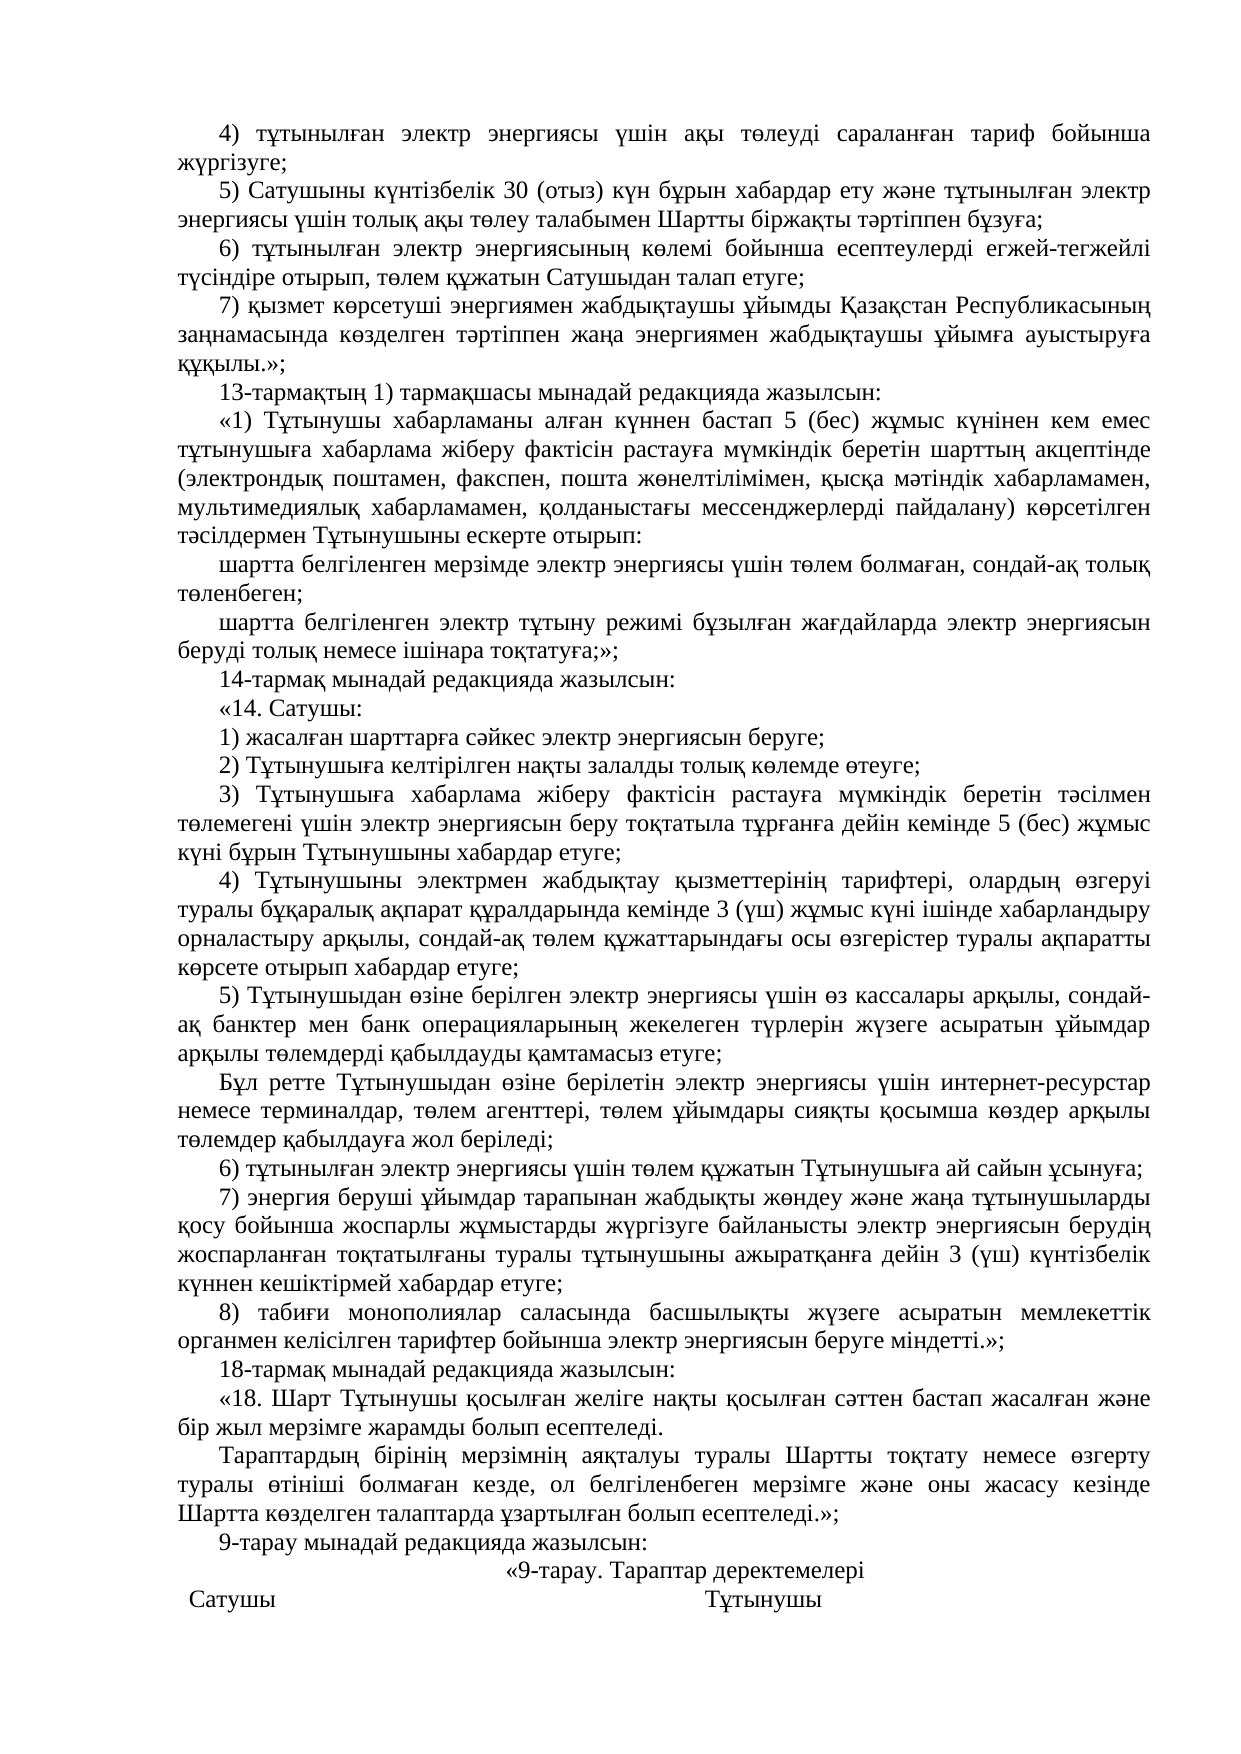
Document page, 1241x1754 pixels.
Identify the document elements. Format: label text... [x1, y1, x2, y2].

text 2) Тұтынушыға келтірілген нақты залалды толық көлемде өтеуге; [177, 751, 1152, 779]
table_header Сатушы [177, 1584, 693, 1613]
text 6) тұтынылған электр энергиясының көлемі бойынша есептеулерді егжей-тегжейлі түсіндіре отырып, төлем құжатын Сатушыдан талап етуге; [177, 233, 1152, 291]
text 3) Тұтынушыға хабарлама жіберу фактісін растауға мүмкіндік беретін тәсілмен төлемегені үшін электр энергиясын беру тоқтатыла тұрғанға дейін кемінде 5 (бес) жұмыс күні бұрын Тұтынушыны хабардар етуге; [177, 779, 1152, 866]
text «9-тарау. Тараптар деректемелері [177, 1556, 1152, 1584]
text 13-тармақтың 1) тармақшасы мынадай редакцияда жазылсын: [177, 377, 1152, 406]
text «1) Тұтынушы хабарламаны алған күннен бастап 5 (бес) жұмыс күнінен кем емес тұтынушыға хабарлама жіберу фактісін растауға мүмкіндік беретін шарттың акцептінде (электрондық поштамен, факспен, пошта жөнелтілімімен, қысқа мәтіндік хабарламамен, мультимедиялық хабарламамен, қолданыстағы мессенджерлерді пайдалану) көрсетілген тәсілдермен Тұтынушыны ескерте отырып: [177, 406, 1152, 549]
text Бұл ретте Тұтынушыдан өзіне берілетін электр энергиясы үшін интернет-ресурстар немесе терминалдар, төлем агенттері, төлем ұйымдары сияқты қосымша көздер арқылы төлемдер қабылдауға жол беріледі; [177, 1067, 1152, 1153]
text 7) энергия беруші ұйымдар тарапынан жабдықты жөндеу және жаңа тұтынушыларды қосу бойынша жоспарлы жұмыстарды жүргізуге байланысты электр энергиясын берудің жоспарланған тоқтатылғаны туралы тұтынушыны ажыратқанға дейін 3 (үш) күнтізбелік күннен кешіктірмей хабардар етуге; [177, 1182, 1152, 1297]
text Тараптардың бірінің мерзімнің аяқталуы туралы Шартты тоқтату немесе өзгерту туралы өтініші болмаған кезде, ол белгіленбеген мерзімге және оны жасасу кезінде Шартта көзделген талаптарда ұзартылған болып есептеледі.»; [177, 1441, 1152, 1527]
text 14-тармақ мынадай редакцияда жазылсын: [177, 664, 1152, 693]
text шартта белгіленген мерзімде электр энергиясы үшін төлем болмаған, сондай-ақ толық төленбеген; [177, 549, 1152, 607]
text 6) тұтынылған электр энергиясы үшін төлем құжатын Тұтынушыға ай сайын ұсынуға; [177, 1153, 1152, 1182]
text шартта белгіленген электр тұтыну режимі бұзылған жағдайларда электр энергиясын беруді толық немесе ішінара тоқтатуға;»; [177, 607, 1152, 664]
text 5) Тұтынушыдан өзіне берілген электр энергиясы үшін өз кассалары арқылы, сондай-ақ банктер мен банк операцияларының жекелеген түрлерін жүзеге асыратын ұйымдар арқылы төлемдерді қабылдауды қамтамасыз етуге; [177, 981, 1152, 1067]
text 18-тармақ мынадай редакцияда жазылсын: [177, 1354, 1152, 1383]
text 4) Тұтынушыны электрмен жабдықтау қызметтерінің тарифтері, олардың өзгеруі туралы бұқаралық ақпарат құралдарында кемінде 3 (үш) жұмыс күні ішінде хабарландыру орналастыру арқылы, сондай-ақ төлем құжаттарындағы осы өзгерістер туралы ақпаратты көрсете отырып хабардар етуге; [177, 866, 1152, 981]
text 1) жасалған шарттарға сәйкес электр энергиясын беруге; [177, 722, 1152, 751]
table_header Тұтынушы [693, 1584, 1152, 1613]
text 4) тұтынылған электр энергиясы үшiн ақы төлеуді сараланған тариф бойынша жүргiзуге; [177, 118, 1152, 176]
text «14. Сатушы: [177, 693, 1152, 722]
text 9-тарау мынадай редакцияда жазылсын: [177, 1527, 1152, 1556]
text 7) қызмет көрсетуші энергиямен жабдықтаушы ұйымды Қазақстан Республикасының заңнамасында көзделген тәртіппен жаңа энергиямен жабдықтаушы ұйымға ауыстыруға құқылы.»; [177, 291, 1152, 377]
text 5) Сатушыны күнтізбелік 30 (отыз) күн бұрын хабардар ету және тұтынылған электр энергиясы үшін толық ақы төлеу талабымен Шартты біржақты тәртіппен бұзуға; [177, 176, 1152, 233]
text 8) табиғи монополиялар саласында басшылықты жүзеге асыратын мемлекеттік органмен келісілген тарифтер бойынша электр энергиясын беруге міндетті.»; [177, 1297, 1152, 1354]
text «18. Шарт Тұтынушы қосылған желіге нақты қосылған сәттен бастап жасалған және бір жыл мерзімге жарамды болып есептеледі. [177, 1383, 1152, 1441]
